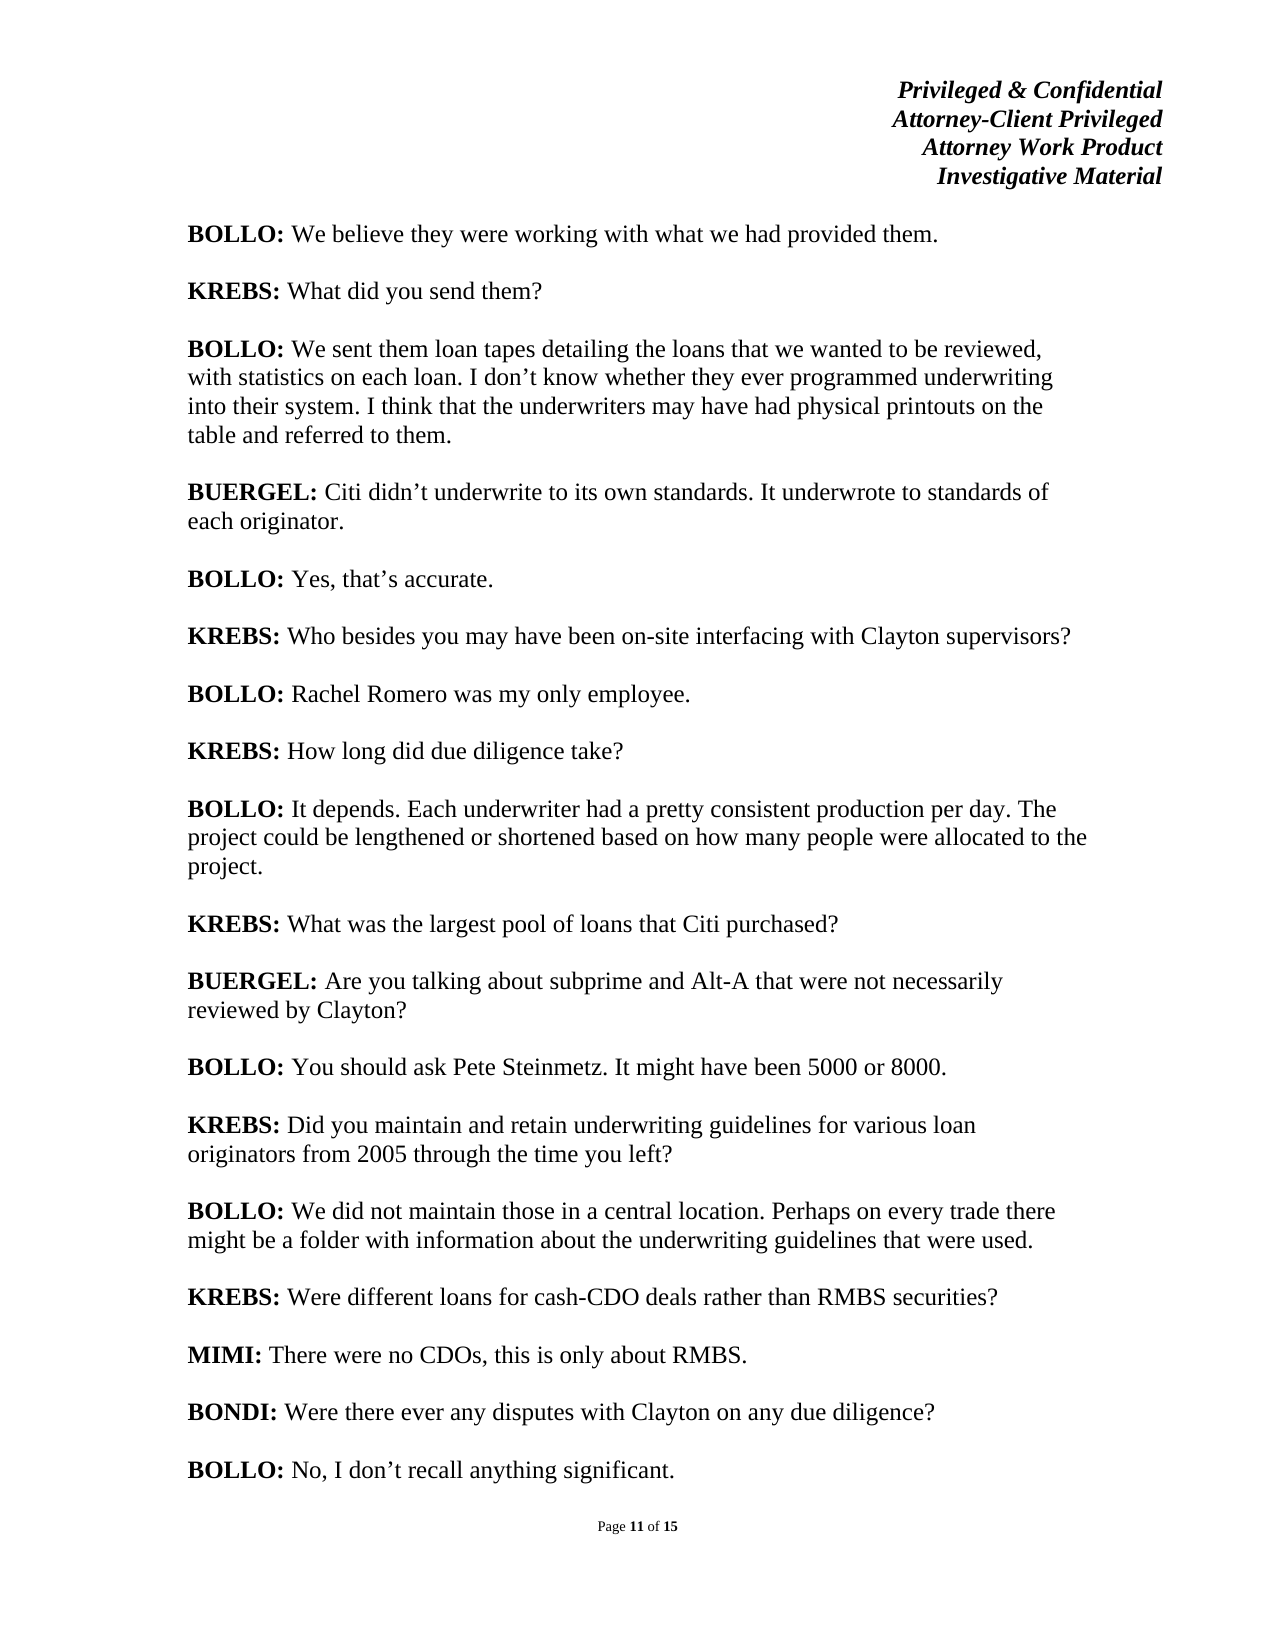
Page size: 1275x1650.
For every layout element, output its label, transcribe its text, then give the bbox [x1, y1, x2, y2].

text BOLLO: We believe they were working with what we had provided them. [187, 219, 1087, 247]
text BOLLO: We did not maintain those in a central location. Perhaps on every trade there might be a folder with information about the underwriting guidelines that were used. [187, 1196, 1087, 1254]
text BOLLO: You should ask Pete Steinmetz. It might have been 5000 or 8000. [187, 1052, 1087, 1081]
text KREBS: What did you send them? [187, 276, 1087, 305]
text BONDI: Were there ever any disputes with Clayton on any due diligence? BOLLO: No, I don’t recall anything significant. [187, 1397, 1087, 1484]
text KREBS: Did you maintain and retain underwriting guidelines for various loan originators from 2005 through the time you left? [187, 1110, 1087, 1167]
text MIMI: There were no CDOs, this is only about RMBS. [187, 1340, 1087, 1369]
text KREBS: How long did due diligence take? [187, 736, 1087, 765]
text BOLLO: Rachel Romero was my only employee. [187, 679, 1087, 707]
text BOLLO: Yes, that’s accurate. [187, 564, 1087, 592]
text BUERGEL: Are you talking about subprime and Alt-A that were not necessarily reviewed by Clayton? [187, 966, 1087, 1024]
text KREBS: What was the largest pool of loans that Citi purchased? [187, 909, 1087, 937]
text KREBS: Were different loans for cash-CDO deals rather than RMBS securities? [187, 1282, 1087, 1311]
text BOLLO: It depends. Each underwriter had a pretty consistent production per day. The project could be lengthened or shortened based on how many people were allocated to the project. [187, 794, 1087, 880]
text KREBS: Who besides you may have been on-site interfacing with Clayton supervisors? [187, 621, 1087, 650]
text BUERGEL: Citi didn’t underwrite to its own standards. It underwrote to standards of each originator. [187, 477, 1087, 535]
text BOLLO: We sent them loan tapes detailing the loans that we wanted to be reviewed, with statistics on each loan. I don’t know whether they ever programmed underwriting into their system. I think that the underwriters may have had physical printouts on the table and referred to them. [187, 334, 1087, 449]
